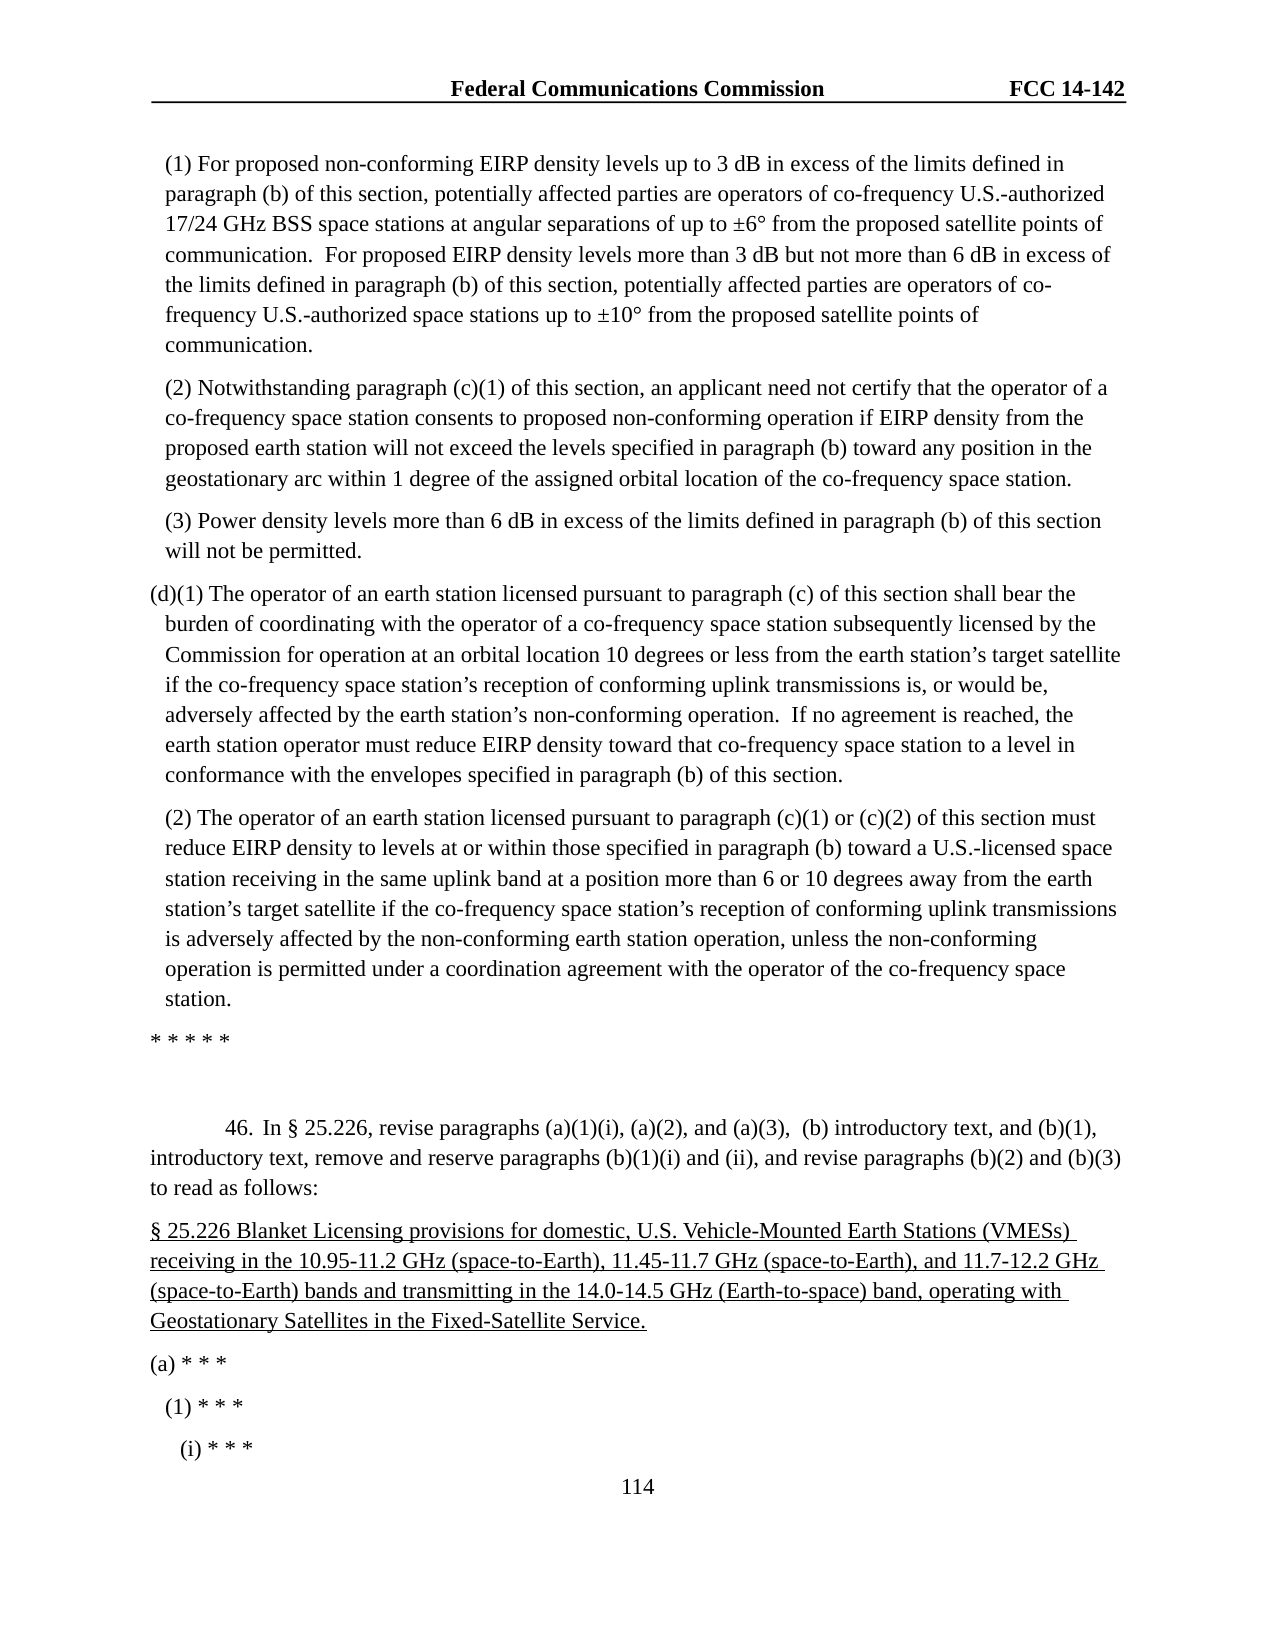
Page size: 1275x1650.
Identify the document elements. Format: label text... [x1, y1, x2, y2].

text § 25.226 Blanket Licensing provisions for domestic, U.S. Vehicle-Mounted Earth Stations (VMESs) receiving in the 10.95-11.2 GHz (space-to-Earth), 11.45-11.7 GHz (space-to-Earth), and 11.7-12.2 GHz (space-to-Earth) bands and transmitting in the 14.0-14.5 GHz (Earth-to-space) band, operating with Geostationary Satellites in the Fixed-Satellite Service. [150, 1217, 1125, 1334]
text (d)(1) The operator of an earth station licensed pursuant to paragraph (c) of this section shall bear the burden of coordinating with the operator of a co-frequency space station subsequently licensed by the Commission for operation at an orbital location 10 degrees or less from the earth station’s target satellite if the co-frequency space station’s reception of conforming uplink transmissions is, or would be, adversely affected by the earth station’s non-conforming operation. If no agreement is reached, the earth station operator must reduce EIRP density toward that co-frequency space station to a level in conformance with the envelopes specified in paragraph (b) of this section. [150, 580, 1125, 788]
text (1) For proposed non-conforming EIRP density levels up to 3 dB in excess of the limits defined in paragraph (b) of this section, potentially affected parties are operators of co-frequency U.S.-authorized 17/24 GHz BSS space stations at angular separations of up to ±6° from the proposed satellite points of communication. For proposed EIRP density levels more than 3 dB but not more than 6 dB in excess of the limits defined in paragraph (b) of this section, potentially affected parties are operators of co-frequency U.S.-authorized space stations up to ±10° from the proposed satellite points of communication. [165, 150, 1125, 358]
text (2) The operator of an earth station licensed pursuant to paragraph (c)(1) or (c)(2) of this section must reduce EIRP density to levels at or within those specified in paragraph (b) toward a U.S.-licensed space station receiving in the same uplink band at a position more than 6 or 10 degrees away from the earth station’s target satellite if the co-frequency space station’s reception of conforming uplink transmissions is adversely affected by the non-conforming earth station operation, unless the non-conforming operation is permitted under a coordination agreement with the operator of the co-frequency space station. [165, 804, 1125, 1012]
text (1) * * * [165, 1393, 1125, 1419]
text * * * * * [150, 1028, 1125, 1054]
text (3) Power density levels more than 6 dB in excess of the limits defined in paragraph (b) of this section will not be permitted. [165, 507, 1125, 564]
text (a) * * * [150, 1350, 1125, 1376]
text (i) * * * [180, 1435, 1125, 1462]
text (2) Notwithstanding paragraph (c)(1) of this section, an applicant need not certify that the operator of a co-frequency space station consents to proposed non-conforming operation if EIRP density from the proposed earth station will not exceed the levels specified in paragraph (b) toward any position in the geostationary arc within 1 degree of the assigned orbital location of the co-frequency space station. [165, 374, 1125, 491]
text In § 25.226, revise paragraphs (a)(1)(i), (a)(2), and (a)(3), (b) introductory text, and (b)(1), introductory text, remove and reserve paragraphs (b)(1)(i) and (ii), and revise paragraphs (b)(2) and (b)(3) to read as follows: [150, 1113, 1125, 1200]
